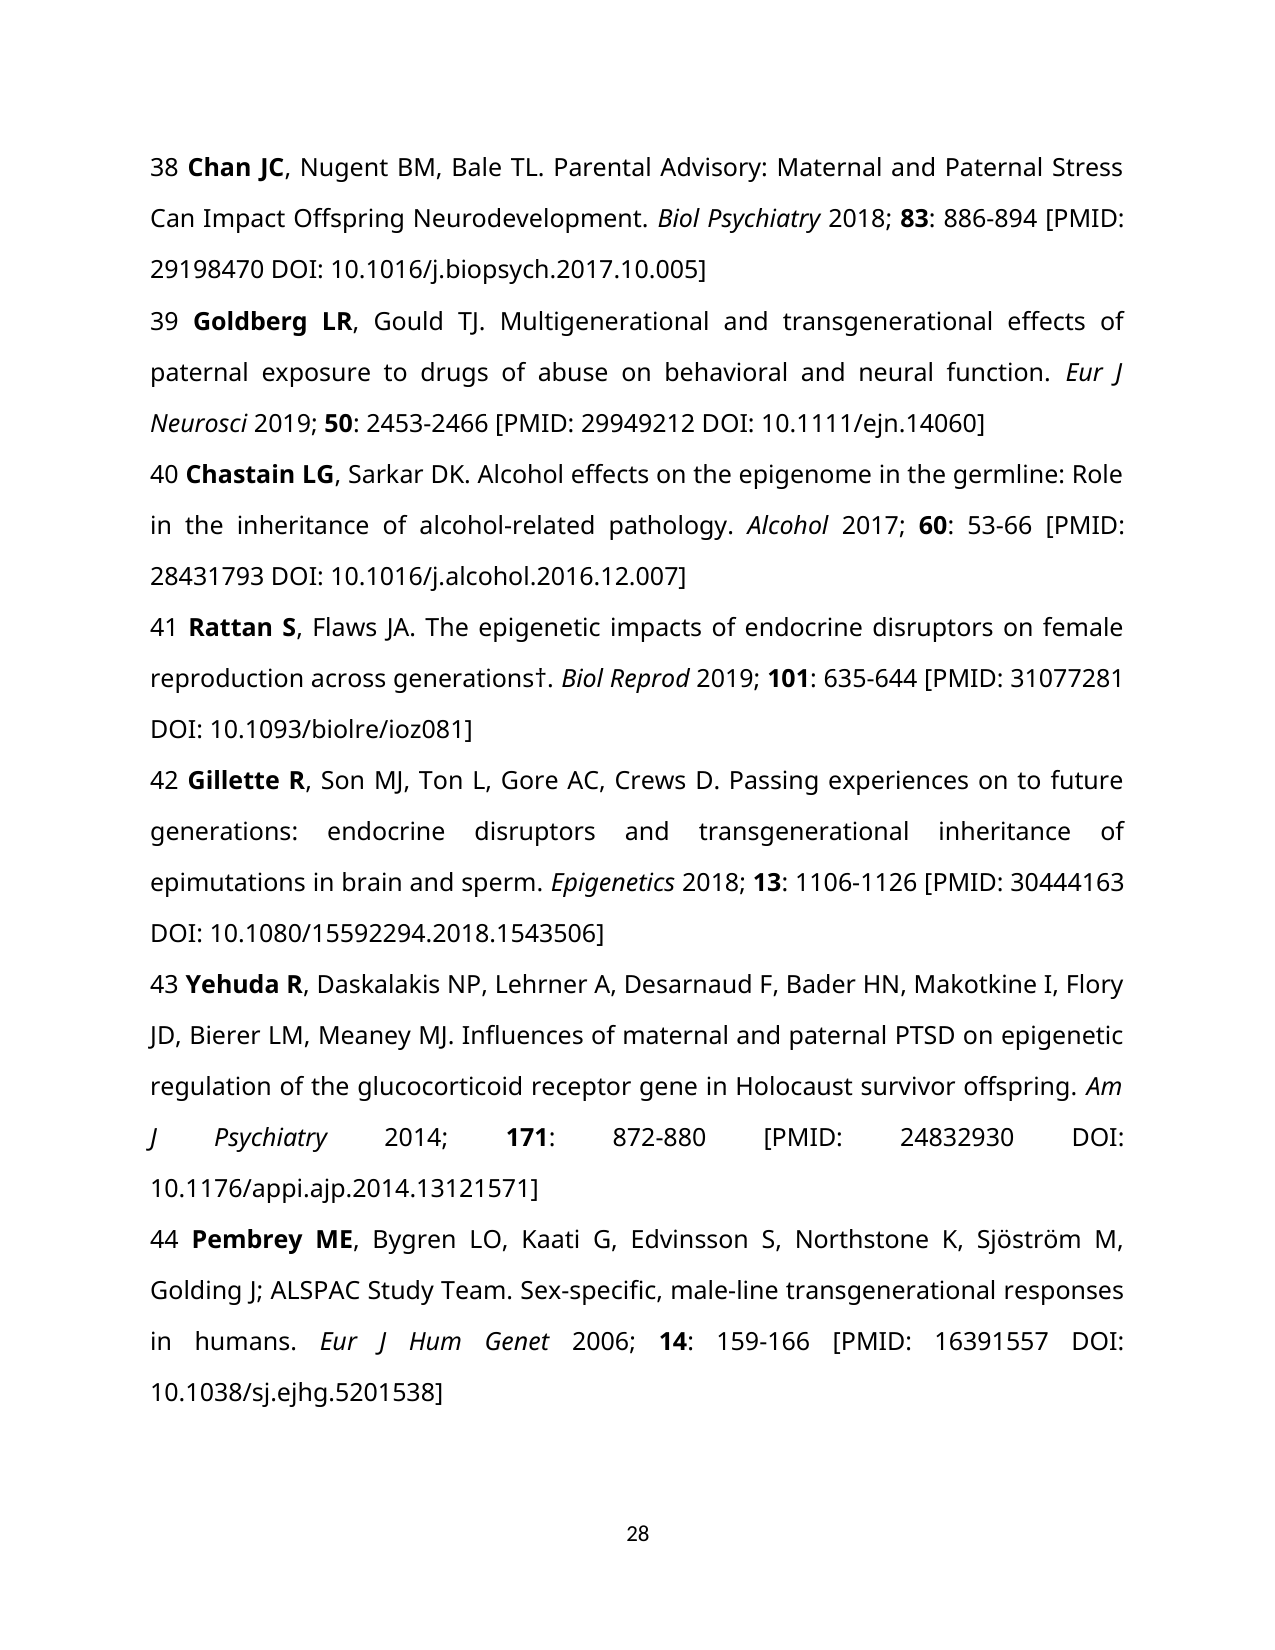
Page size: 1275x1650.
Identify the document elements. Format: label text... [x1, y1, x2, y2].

text 41 Rattan S, Flaws JA. The epigenetic impacts of endocrine disruptors on female reproduction across generations†. Biol Reprod 2019; 101: 635-644 [PMID: 31077281 DOI: 10.1093/biolre/ioz081] [150, 609, 1125, 746]
text 43 Yehuda R, Daskalakis NP, Lehrner A, Desarnaud F, Bader HN, Makotkine I, Flory JD, Bierer LM, Meaney MJ. Influences of maternal and paternal PTSD on epigenetic regulation of the glucocorticoid receptor gene in Holocaust survivor offspring. Am J Psychiatry 2014; 171: 872-880 [PMID: 24832930 DOI: 10.1176/appi.ajp.2014.13121571] [150, 967, 1125, 1205]
text 38 Chan JC, Nugent BM, Bale TL. Parental Advisory: Maternal and Paternal Stress Can Impact Offspring Neurodevelopment. Biol Psychiatry 2018; 83: 886-894 [PMID: 29198470 DOI: 10.1016/j.biopsych.2017.10.005] [150, 150, 1125, 286]
text 40 Chastain LG, Sarkar DK. Alcohol effects on the epigenome in the germline: Role in the inheritance of alcohol-related pathology. Alcohol 2017; 60: 53-66 [PMID: 28431793 DOI: 10.1016/j.alcohol.2016.12.007] [150, 456, 1125, 592]
text 42 Gillette R, Son MJ, Ton L, Gore AC, Crews D. Passing experiences on to future generations: endocrine disruptors and transgenerational inheritance of epimutations in brain and sperm. Epigenetics 2018; 13: 1106-1126 [PMID: 30444163 DOI: 10.1080/15592294.2018.1543506] [150, 762, 1125, 950]
text 39 Goldberg LR, Gould TJ. Multigenerational and transgenerational effects of paternal exposure to drugs of abuse on behavioral and neural function. Eur J Neurosci 2019; 50: 2453-2466 [PMID: 29949212 DOI: 10.1111/ejn.14060] [150, 303, 1125, 439]
text 44 Pembrey ME, Bygren LO, Kaati G, Edvinsson S, Northstone K, Sjöström M, Golding J; ALSPAC Study Team. Sex-specific, male-line transgenerational responses in humans. Eur J Hum Genet 2006; 14: 159-166 [PMID: 16391557 DOI: 10.1038/sj.ejhg.5201538] [150, 1222, 1125, 1409]
